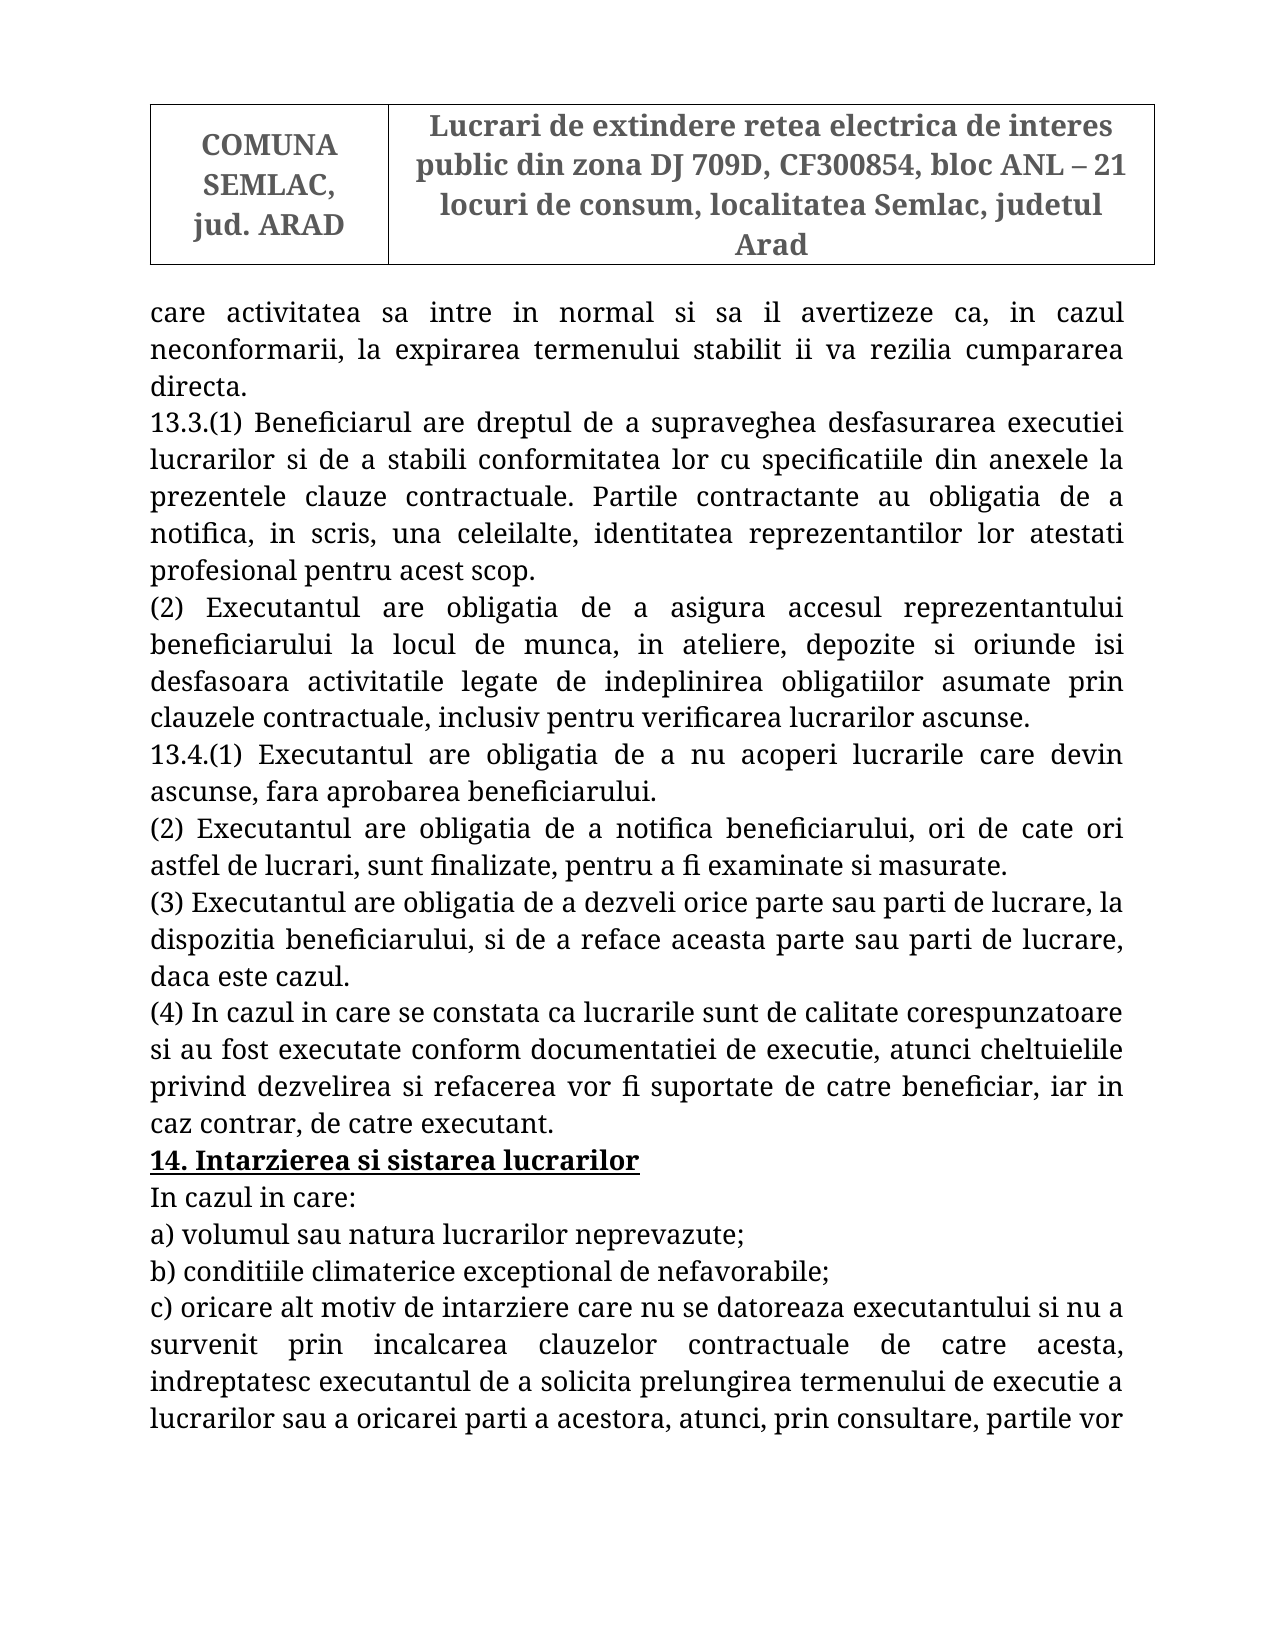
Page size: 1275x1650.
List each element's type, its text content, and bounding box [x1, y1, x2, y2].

text (4) In cazul in care se constata ca lucrarile sunt de calitate corespunzatoare si au fost executate conform documentatiei de executie, atunci cheltuielile privind dezvelirea si refacerea vor fi suportate de catre beneficiar, iar in caz contrar, de catre executant. [150, 994, 1125, 1141]
text In cazul in care: [150, 1178, 1125, 1215]
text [150, 1289, 1125, 1436]
text a) volumul sau natura lucrarilor neprevazute; [150, 1215, 1125, 1252]
text (2) Executantul are obligatia de a notifica beneficiarului, ori de cate ori astfel de lucrari, sunt finalizate, pentru a fi examinate si masurate. [150, 809, 1125, 883]
text 14. Intarzierea si sistarea lucrarilor [150, 1141, 1125, 1178]
text (2) Executantul are obligatia de a asigura accesul reprezentantului beneficiarului la locul de munca, in ateliere, depozite si oriunde isi desfasoara activitatile legate de indeplinirea obligatiilor asumate prin clauzele contractuale, inclusiv pentru verificarea lucrarilor ascunse. [150, 588, 1125, 736]
text 13.3.(1) Beneficiarul are dreptul de a supraveghea desfasurarea executiei lucrarilor si de a stabili conformitatea lor cu specificatiile din anexele la prezentele clauze contractuale. Partile contractante au obligatia de a notifica, in scris, una celeilalte, identitatea reprezentantilor lor atestati profesional pentru acest scop. [150, 404, 1125, 588]
text 13.4.(1) Executantul are obligatia de a nu acoperi lucrarile care devin ascunse, fara aprobarea beneficiarului. [150, 736, 1125, 809]
text b) conditiile climaterice exceptional de nefavorabile; [150, 1252, 1125, 1289]
text (3) Executantul are obligatia de a dezveli orice parte sau parti de lucrare, la dispozitia beneficiarului, si de a reface aceasta parte sau parti de lucrare, daca este cazul. [150, 883, 1125, 994]
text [150, 293, 1125, 404]
